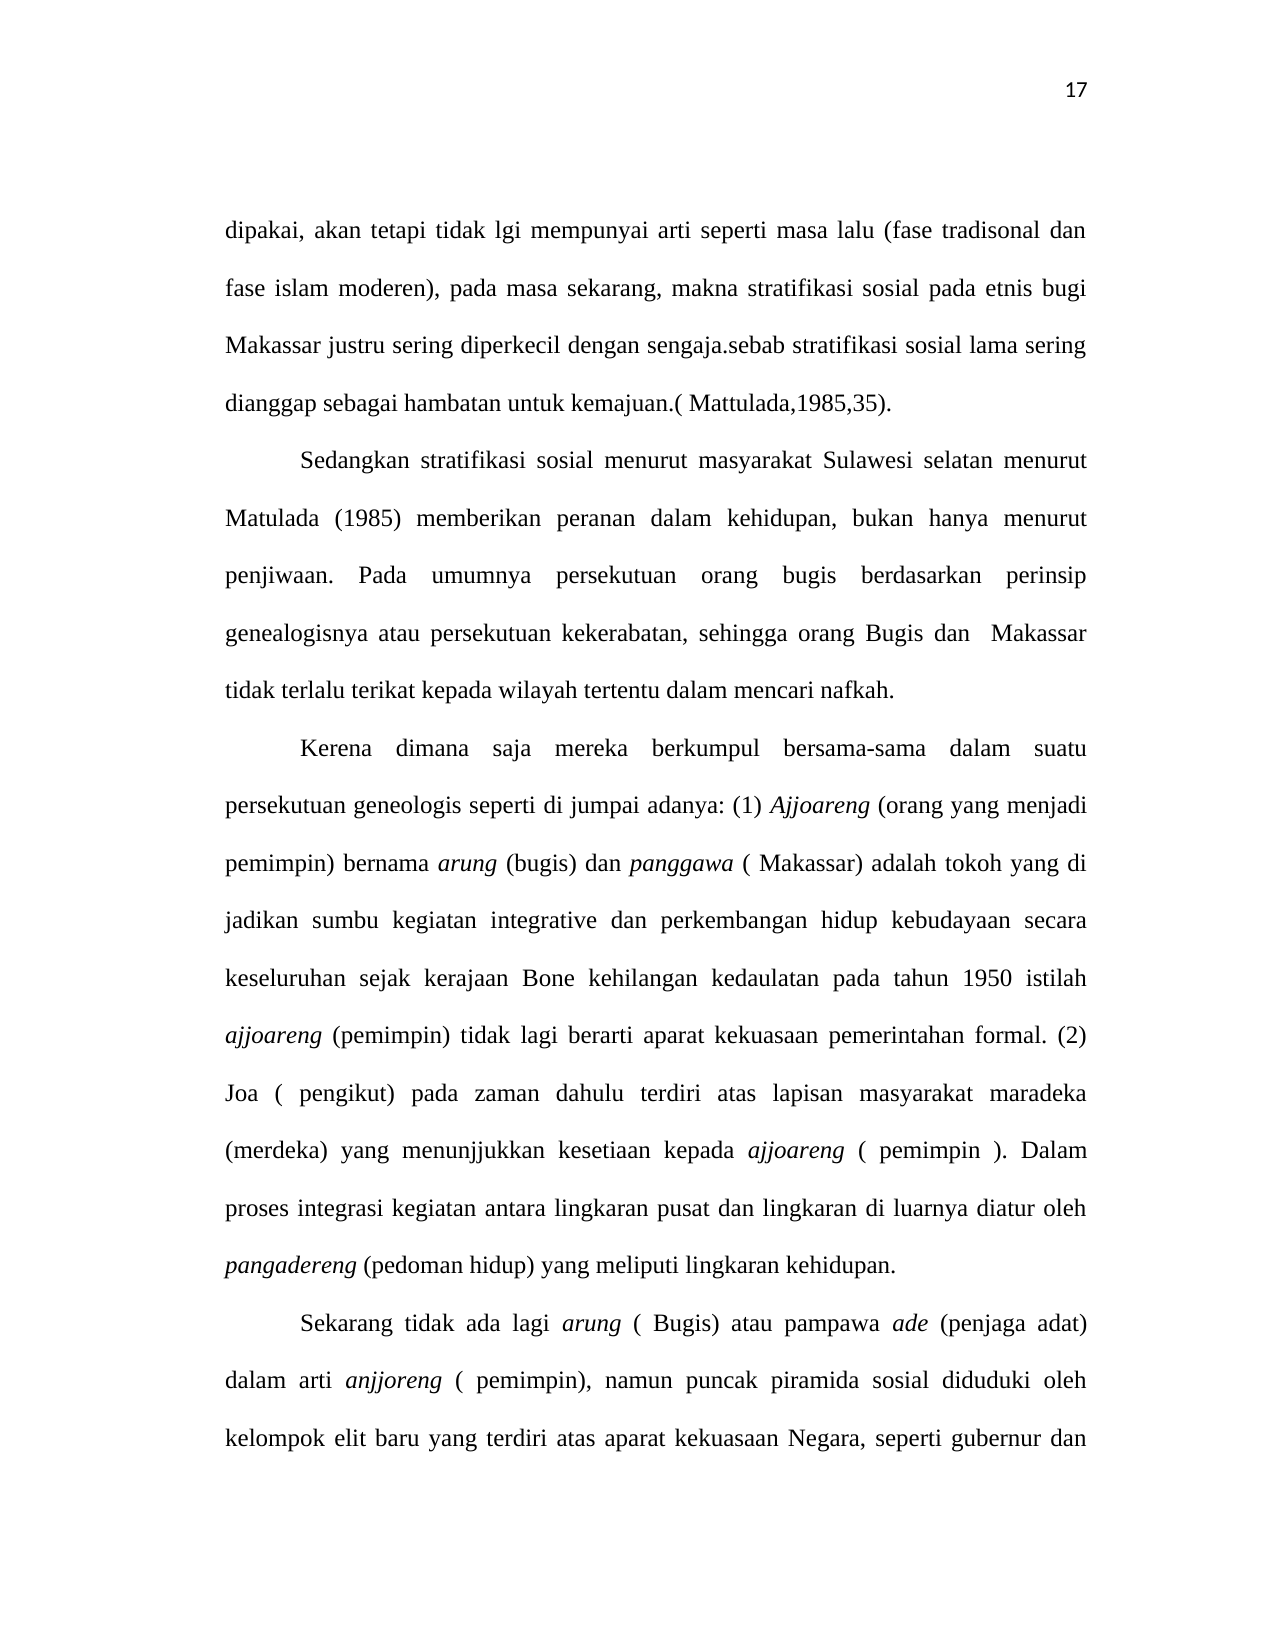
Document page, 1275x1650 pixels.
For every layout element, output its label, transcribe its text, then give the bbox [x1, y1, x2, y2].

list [225, 1308, 1087, 1452]
list Kerena dimana saja mereka berkumpul bersama-sama dalam suatu persekutuan geneologis seperti di jumpai adanya: (1) Ajjoareng (orang yang menjadi pemimpin) bernama arung (bugis) dan panggawa ( Makassar) adalah tokoh yang di jadikan sumbu kegiatan integrative dan perkembangan hidup kebudayaan secara keseluruhan sejak kerajaan Bone kehilangan kedaulatan pada tahun 1950 istilah ajjoareng (pemimpin) tidak lagi berarti aparat kekuasaan pemerintahan formal. (2) Joa ( pengikut) pada zaman dahulu terdiri atas lapisan masyarakat maradeka (merdeka) yang menunjjukkan kesetiaan kepada ajjoareng ( pemimpin ). Dalam proses integrasi kegiatan antara lingkaran pusat dan lingkaran di luarnya diatur oleh pangadereng (pedoman hidup) yang meliputi lingkaran kehidupan. [225, 733, 1087, 1279]
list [225, 216, 1087, 417]
list Sedangkan stratifikasi sosial menurut masyarakat Sulawesi selatan menurut Matulada (1985) memberikan peranan dalam kehidupan, bukan hanya menurut penjiwaan. Pada umumnya persekutuan orang bugis berdasarkan perinsip genealogisnya atau persekutuan kekerabatan, sehingga orang Bugis dan Makassar tidak terlalu terikat kepada wilayah tertentu dalam mencari nafkah. [225, 446, 1087, 704]
